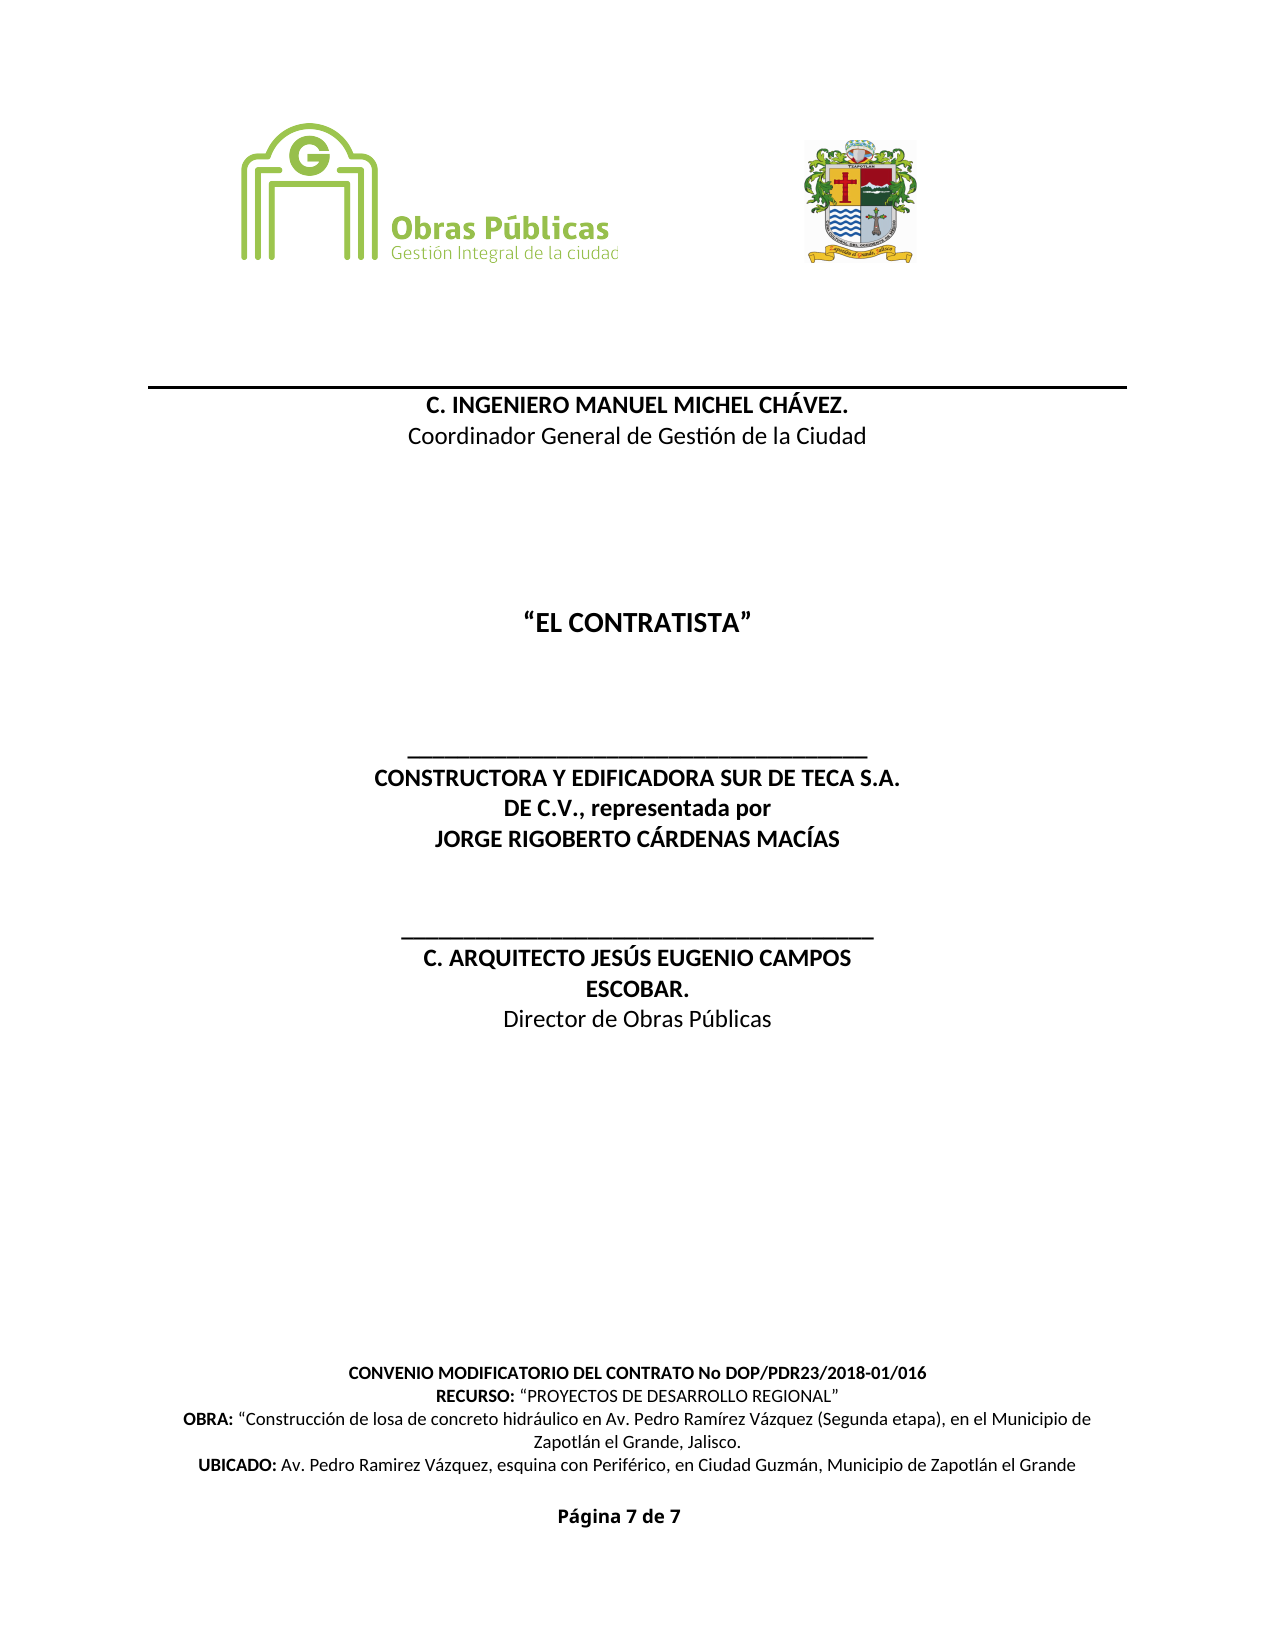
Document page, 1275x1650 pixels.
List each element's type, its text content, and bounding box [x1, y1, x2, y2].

picture [804, 140, 917, 263]
table_header “EL CONTRATISTA” _____________________________________ CONSTRUCTORA Y EDIFICADORA SUR DE TECA S.A. DE C.V., representada por JORGE RIGOBERTO CÁRDENAS MACÍAS [362, 498, 913, 853]
table_header ______________________________________ C. ARQUITECTO JESÚS EUGENIO CAMPOS ESCOBAR. Director de Obras Públicas [346, 854, 929, 1034]
text Coordinador General de Gestión de la Ciudad [148, 420, 1127, 451]
picture [241, 123, 618, 263]
text C. INGENIERO MANUEL MICHEL CHÁVEZ. [148, 389, 1127, 420]
